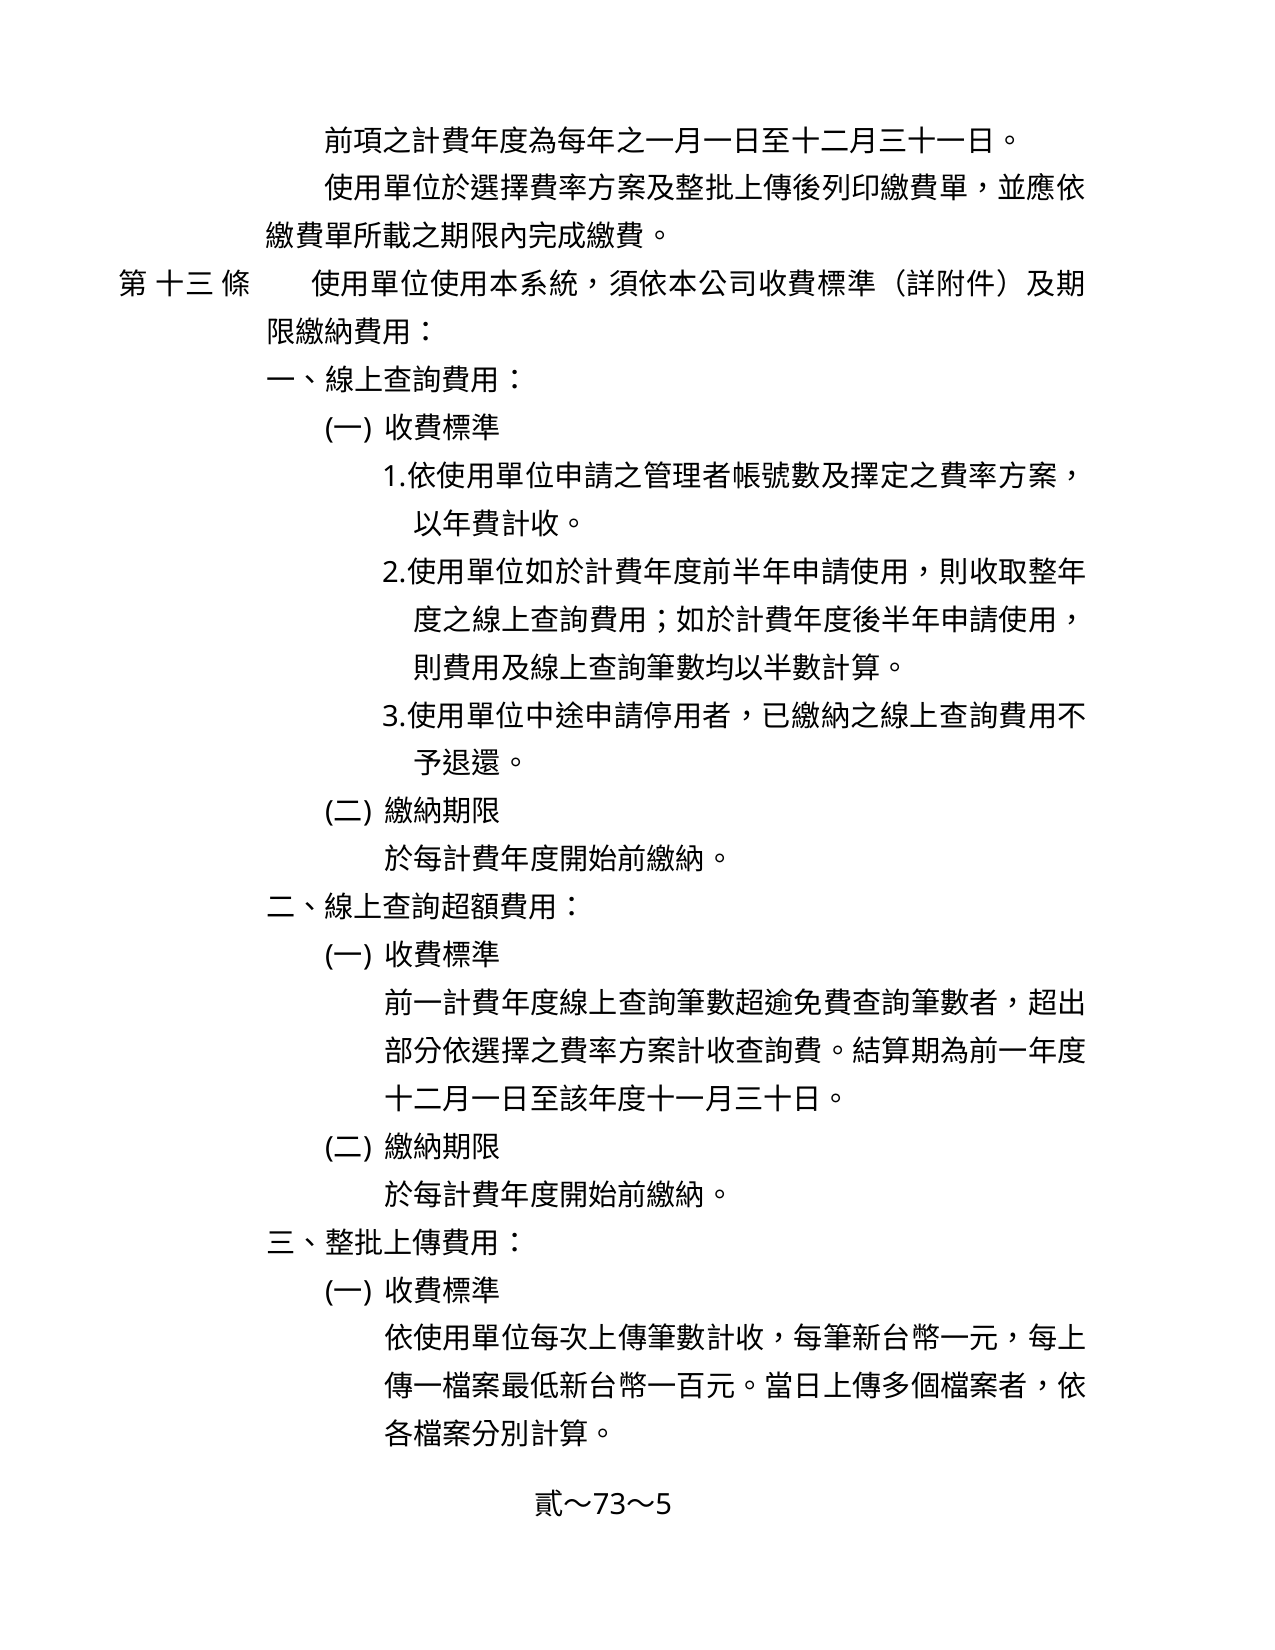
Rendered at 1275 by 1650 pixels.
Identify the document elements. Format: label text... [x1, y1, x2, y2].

text 三、 整批上傳費用： [266, 1215, 1088, 1263]
text (二) 繳納期限 於每計費年度開始前繳納。 [325, 783, 1088, 879]
text (一) 收費標準 前一計費年度線上查詢筆數超逾免費查詢筆數者，超出部分依選擇之費率方案計收查詢費。結算期為前一年度十二月一日至該年度十一月三十日。 [325, 927, 1088, 1119]
text 第 十三 條 使用單位使用本系統，須依本公司收費標準（詳附件）及期限繳納費用： [118, 256, 1088, 352]
text (二) 繳納期限 於每計費年度開始前繳納。 [325, 1119, 1088, 1215]
text 前項之計費年度為每年之一月一日至十二月三十一日。 [266, 113, 1088, 161]
text 2.使用單位如於計費年度前半年申請使用，則收取整年度之線上查詢費用；如於計費年度後半年申請使用，則費用及線上查詢筆數均以半數計算。 [382, 544, 1088, 688]
text (一) 收費標準 依使用單位每次上傳筆數計收，每筆新台幣一元，每上傳一檔案最低新台幣一百元。當日上傳多個檔案者，依各檔案分別計算。 [325, 1263, 1088, 1454]
text 二、線上查詢超額費用： [266, 879, 1088, 927]
text (一) 收費標準 [325, 400, 1088, 448]
text 使用單位於選擇費率方案及整批上傳後列印繳費單，並應依繳費單所載之期限內完成繳費。 [266, 161, 1088, 256]
text 3.使用單位中途申請停用者，已繳納之線上查詢費用不予退還。 [382, 688, 1088, 783]
text 一、 線上查詢費用： [266, 352, 1088, 400]
text 1.依使用單位申請之管理者帳號數及擇定之費率方案，以年費計收。 [382, 448, 1088, 544]
